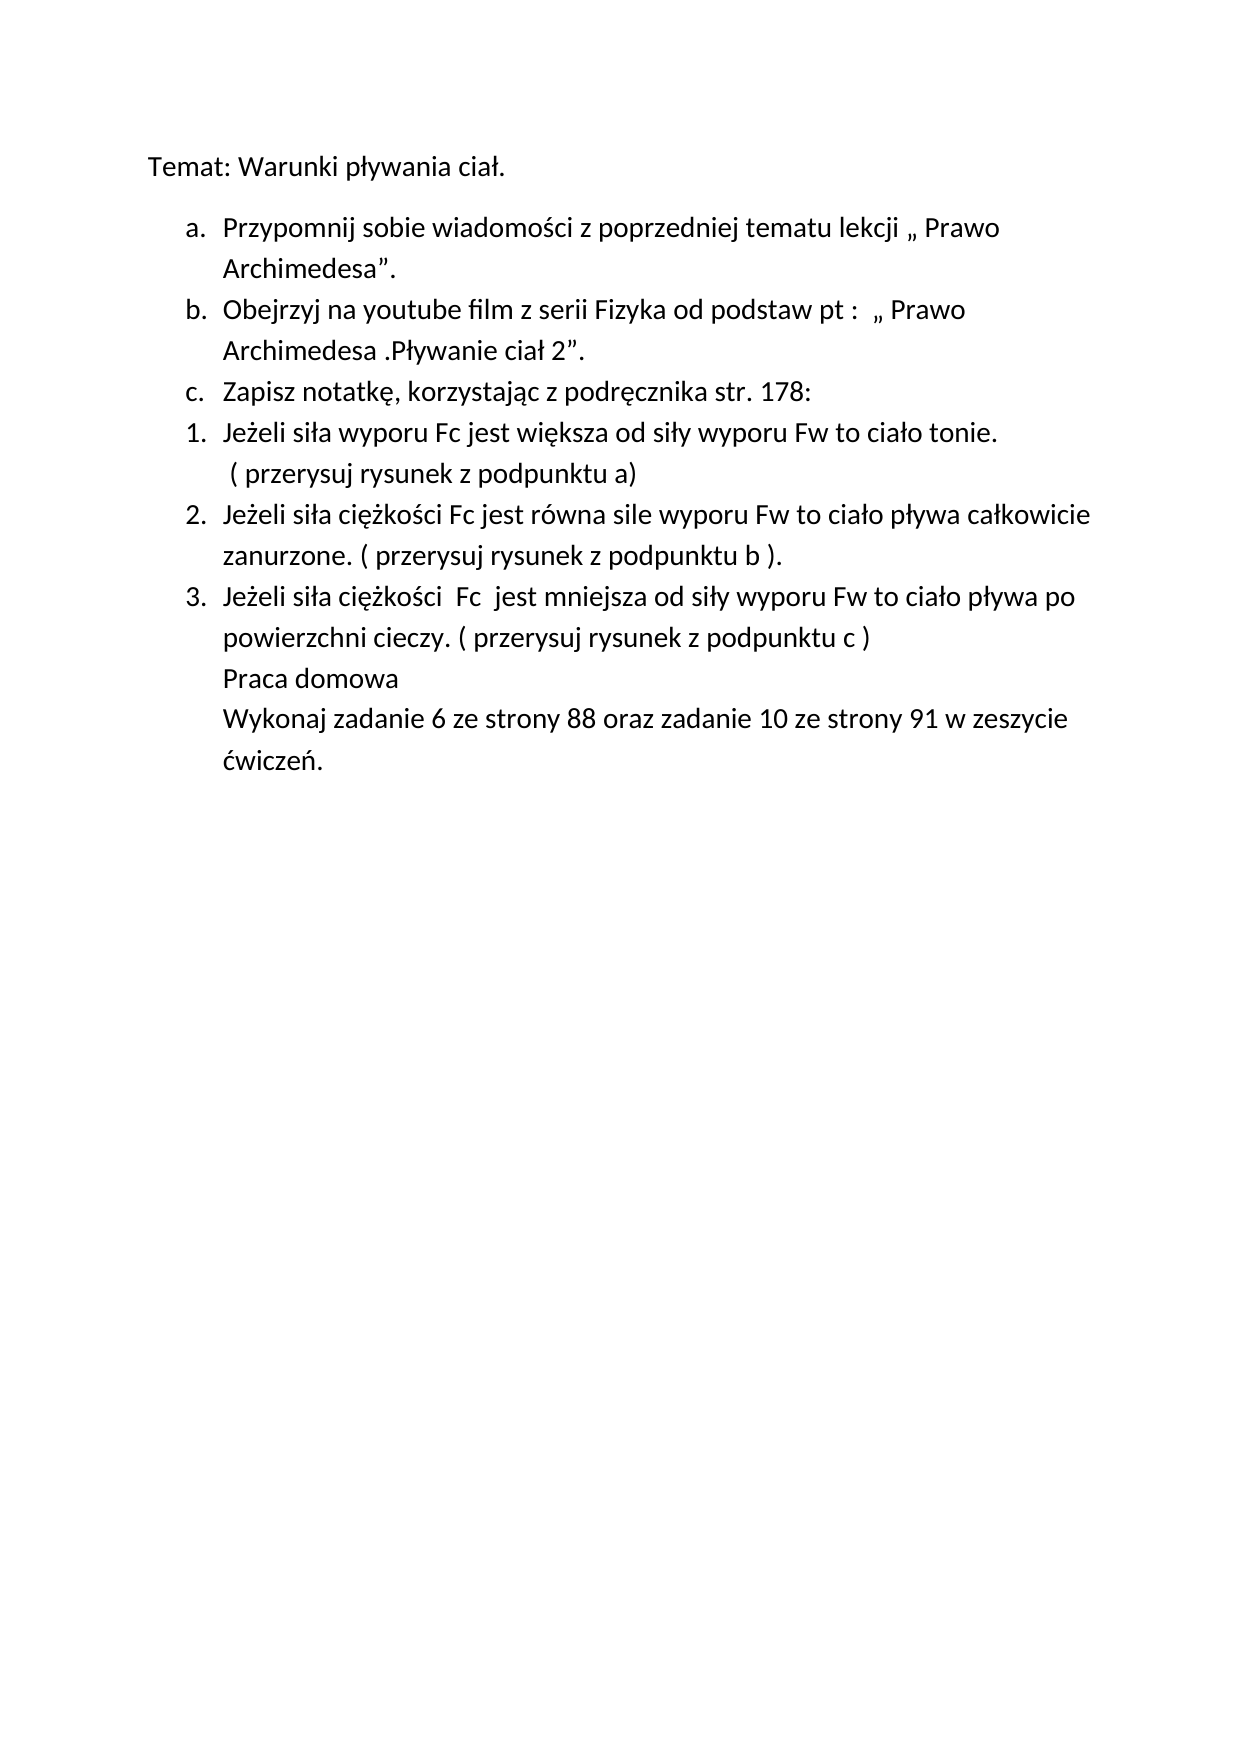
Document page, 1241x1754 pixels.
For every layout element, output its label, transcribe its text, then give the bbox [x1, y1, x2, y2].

list Zapisz notatkę, korzystając z podręcznika str. 178: [185, 373, 1093, 409]
list Jeżeli siła ciężkości Fc jest równa sile wyporu Fw to ciało pływa całkowicie zanurzone. ( przerysuj rysunek z podpunktu b ). [185, 496, 1093, 572]
list Jeżeli siła wyporu Fc jest większa od siły wyporu Fw to ciało tonie. [185, 414, 1093, 450]
list Obejrzyj na youtube film z serii Fizyka od podstaw pt : „ Prawo Archimedesa .Pływanie ciał 2”. [185, 291, 1093, 368]
list Wykonaj zadanie 6 ze strony 88 oraz zadanie 10 ze strony 91 w zeszycie ćwiczeń. [223, 701, 1093, 777]
list Jeżeli siła ciężkości Fc jest mniejsza od siły wyporu Fw to ciało pływa po powierzchni cieczy. ( przerysuj rysunek z podpunktu c ) [185, 578, 1093, 654]
list Przypomnij sobie wiadomości z poprzedniej tematu lekcji „ Prawo Archimedesa”. [185, 209, 1093, 286]
list Praca domowa [223, 660, 1093, 695]
text Temat: Warunki pływania ciał. [148, 148, 1093, 183]
list ( przerysuj rysunek z podpunktu a) [223, 455, 1093, 491]
